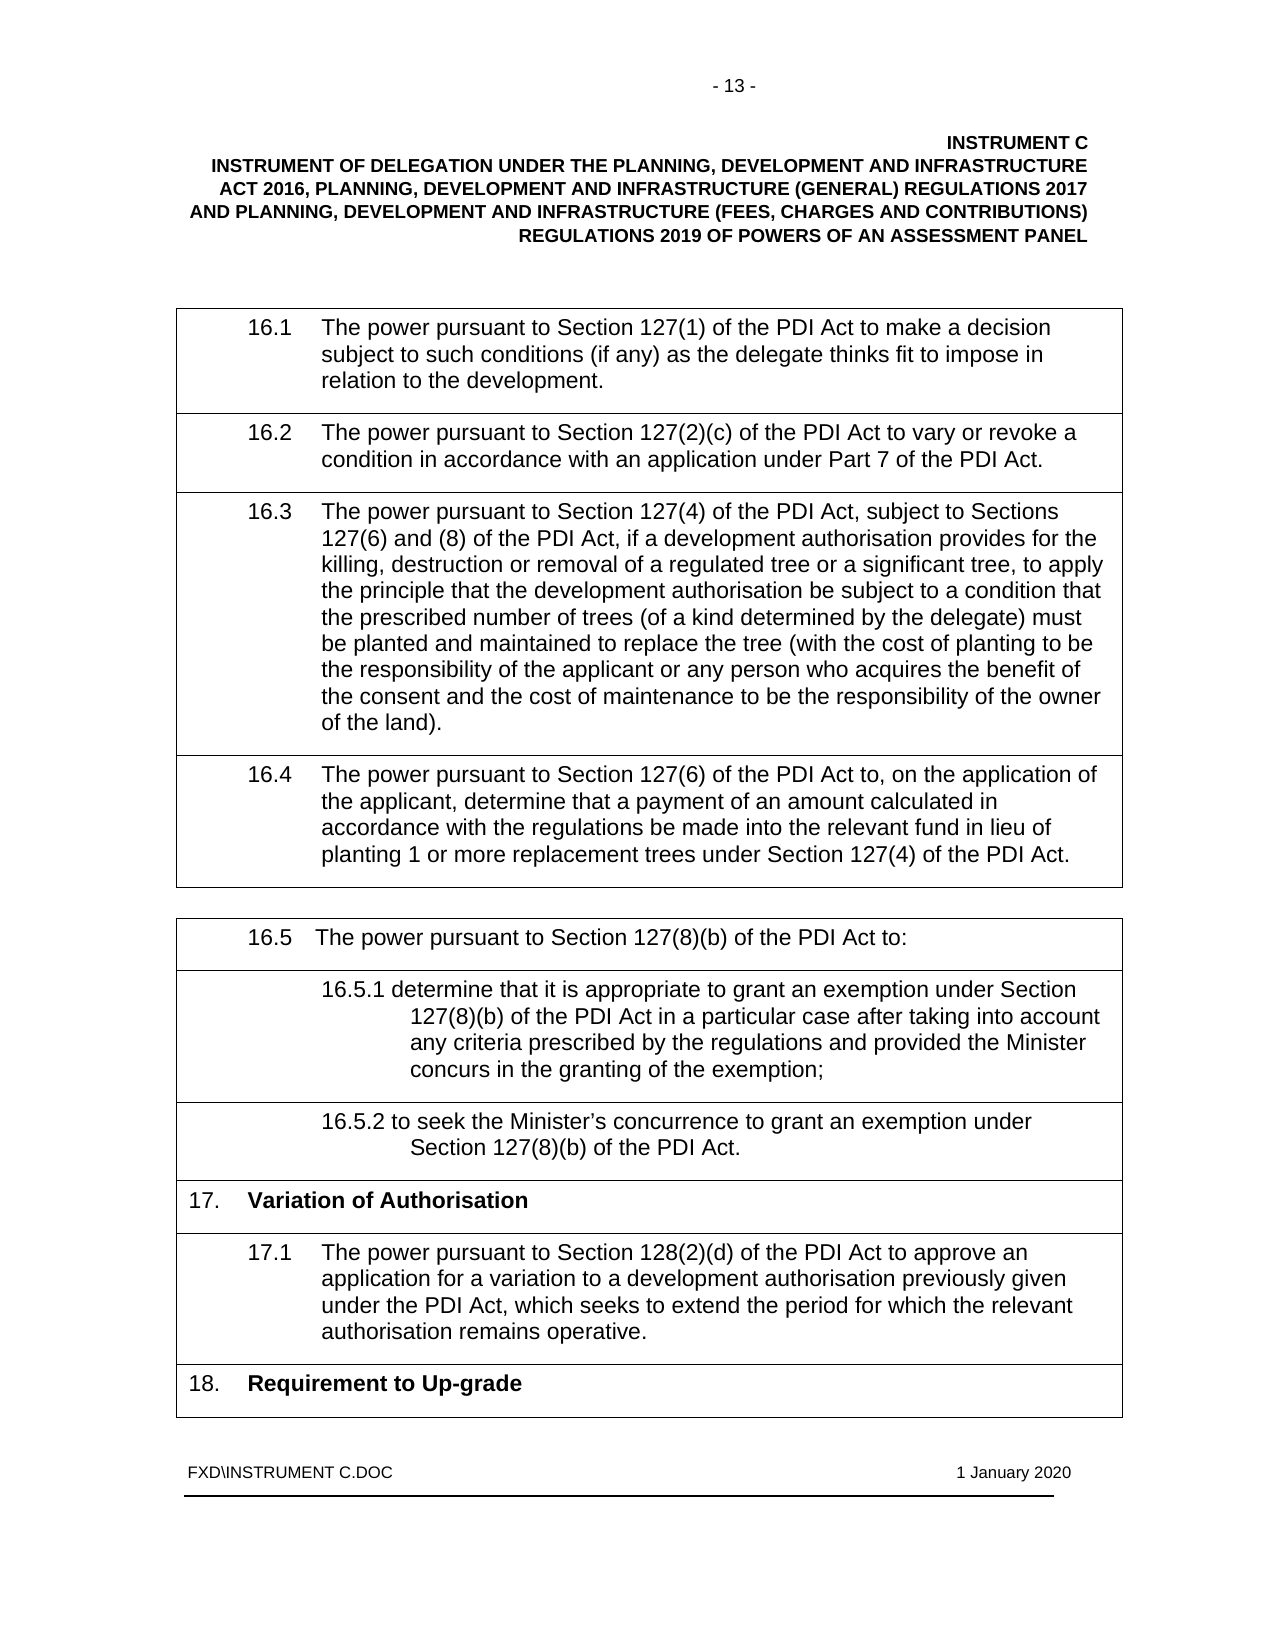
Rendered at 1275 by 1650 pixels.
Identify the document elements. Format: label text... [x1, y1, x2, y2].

table_cell 18. [177, 1365, 247, 1417]
table_cell 16.1 The power pursuant to Section 127(1) of the PDI Act to make a decision subject to such conditions (if any) as the delegate thinks fit to impose in relation to the development. [247, 309, 1122, 413]
table_cell 17.1 The power pursuant to Section 128(2)(d) of the PDI Act to approve an application for a variation to a development authorisation previously given under the PDI Act, which seeks to extend the period for which the relevant authorisation remains operative. [247, 1234, 1122, 1364]
table_cell Variation of Authorisation [247, 1181, 1122, 1233]
table_cell 17. [177, 1181, 247, 1233]
table_cell Requirement to Up-grade [247, 1365, 1122, 1417]
table_cell 16.3 The power pursuant to Section 127(4) of the PDI Act, subject to Sections 127(6) and (8) of the PDI Act, if a development authorisation provides for the killing, destruction or removal of a regulated tree or a significant tree, to apply the principle that the development authorisation be subject to a condition that the prescribed number of trees (of a kind determined by the delegate) must be planted and maintained to replace the tree (with the cost of planting to be the responsibility of the applicant or any person who acquires the benefit of the consent and the cost of maintenance to be the responsibility of the owner of the land). [247, 493, 1122, 755]
table_cell [177, 309, 247, 413]
table_header 16.5 The power pursuant to Section 127(8)(b) of the PDI Act to: [247, 919, 1122, 970]
table_cell [177, 756, 247, 887]
table_cell 16.4 The power pursuant to Section 127(6) of the PDI Act to, on the application of the applicant, determine that a payment of an amount calculated in accordance with the regulations be made into the relevant fund in lieu of planting 1 or more replacement trees under Section 127(4) of the PDI Act. [247, 756, 1122, 887]
table_cell 16.5.2 to seek the Minister’s concurrence to grant an exemption under Section 127(8)(b) of the PDI Act. [247, 1103, 1122, 1180]
table_header [177, 919, 247, 970]
table_cell [177, 1103, 247, 1180]
table_cell 16.5.1 determine that it is appropriate to grant an exemption under Section 127(8)(b) of the PDI Act in a particular case after taking into account any criteria prescribed by the regulations and provided the Minister concurs in the granting of the exemption; [247, 971, 1122, 1102]
table_cell [177, 971, 247, 1102]
table_cell [177, 414, 247, 492]
table_cell [177, 1234, 247, 1364]
table_cell [177, 493, 247, 755]
table_cell 16.2 The power pursuant to Section 127(2)(c) of the PDI Act to vary or revoke a condition in accordance with an application under Part 7 of the PDI Act. [247, 414, 1122, 492]
